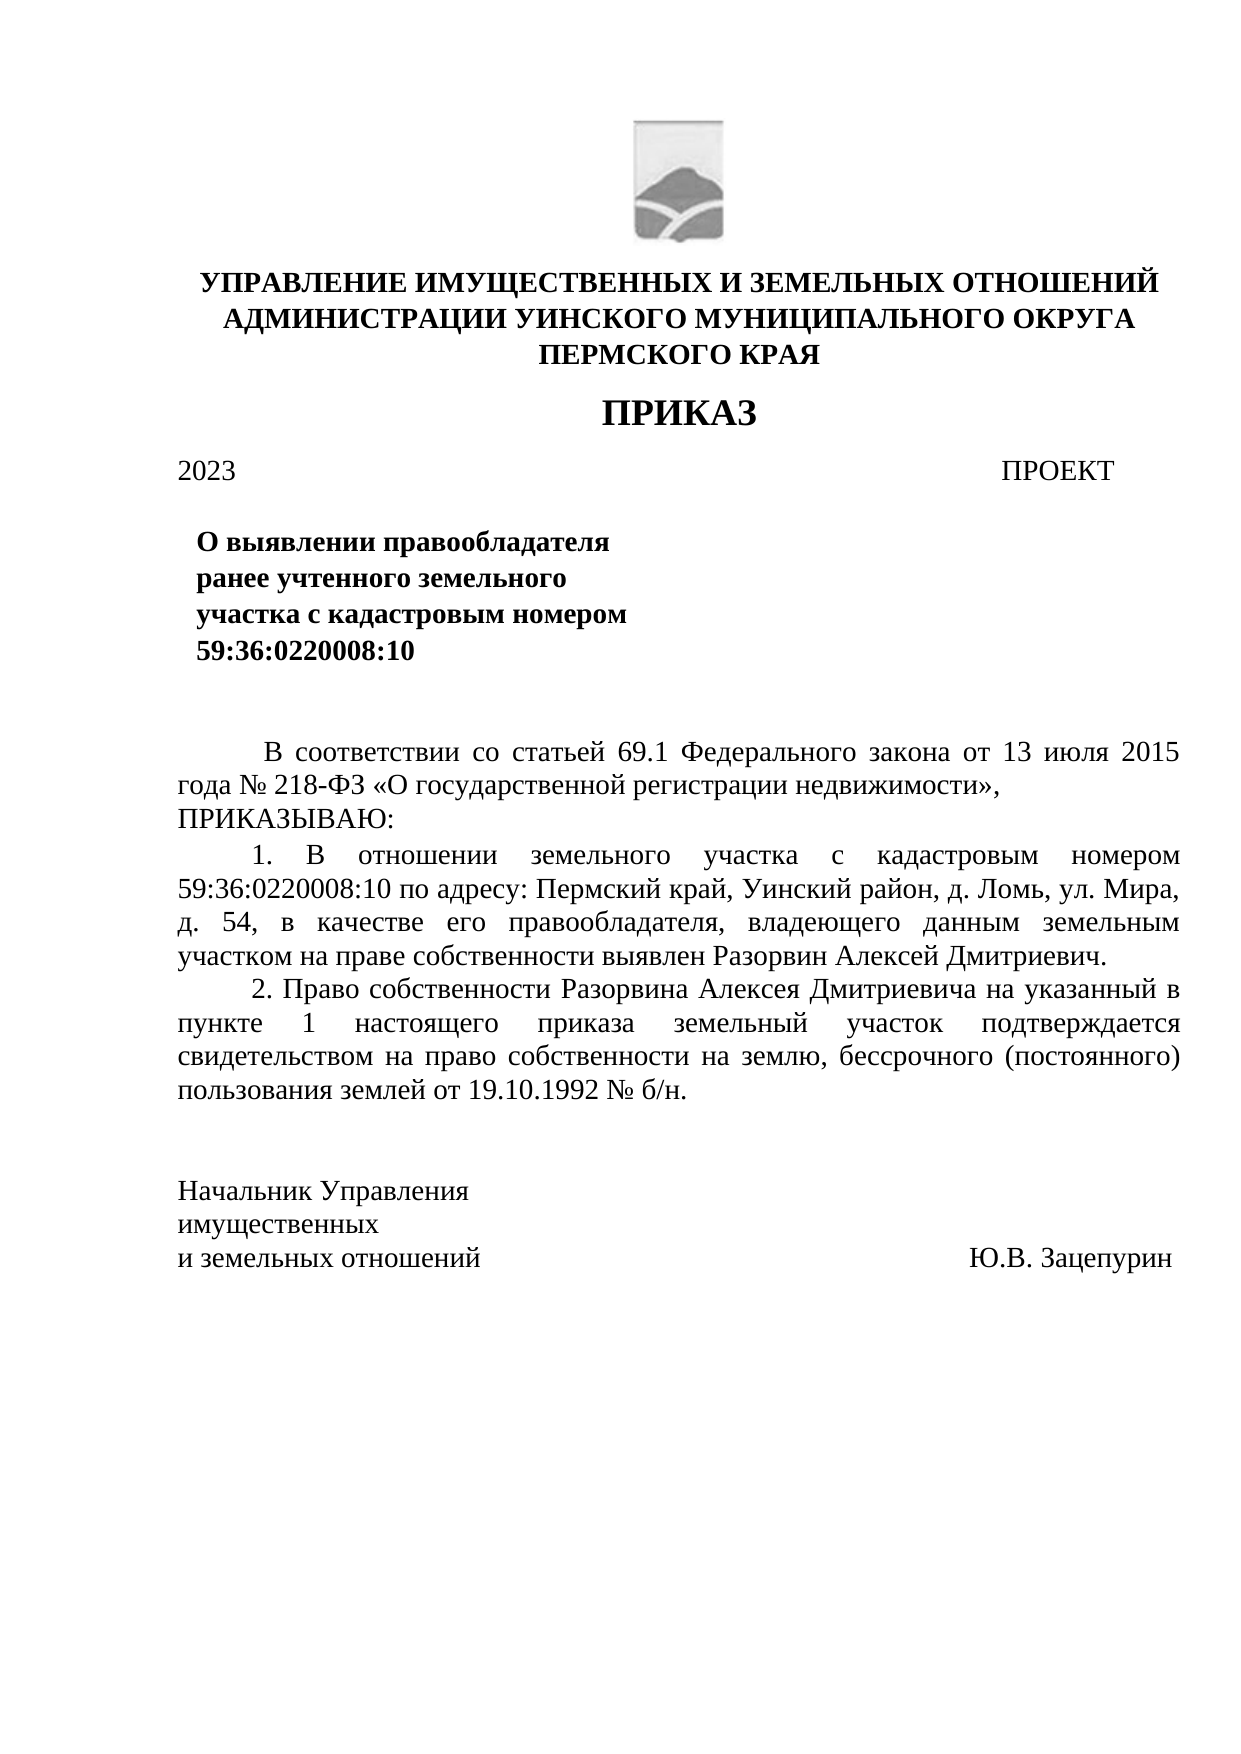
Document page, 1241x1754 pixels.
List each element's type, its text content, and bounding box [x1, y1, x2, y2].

text ПРИКАЗЫВАЮ: [177, 801, 1181, 834]
text имущественных [177, 1206, 1181, 1240]
text В соответствии со статьей 69.1 Федерального закона от 13 июля 2015 года № 218-ФЗ «О государственной регистрации недвижимости», [177, 734, 1181, 801]
picture [632, 118, 727, 246]
text и земельных отношений Ю.В. Зацепурин [177, 1240, 1181, 1273]
text УПРАВЛЕНИЕ ИМУЩЕСТВЕННЫХ И ЗЕМЕЛЬНЫХ ОТНОШЕНИЙ АДМИНИСТРАЦИИ УИНСКОГО МУНИЦИПАЛЬНОГО ОКРУГА ПЕРМСКОГО КРАЯ [177, 265, 1181, 371]
text 1. В отношении земельного участка с кадастровым номером 59:36:0220008:10 по адресу: Пермский край, Уинский район, д. Ломь, ул. Мира, д. 54, в качестве его правообладателя, владеющего данным земельным участком на праве собственности выявлен Разорвин Алексей Дмитриевич. [177, 837, 1181, 971]
text Начальник Управления [177, 1173, 1181, 1206]
text ПРИКАЗ [177, 390, 1181, 433]
text 2. Право собственности Разорвина Алексея Дмитриевича на указанный в пункте 1 настоящего приказа земельный участок подтверждается свидетельством на право собственности на землю, бессрочного (постоянного) пользования землей от 19.10.1992 № б/н. [177, 971, 1181, 1106]
text 2023 ПРОЕКТ [177, 453, 1181, 487]
